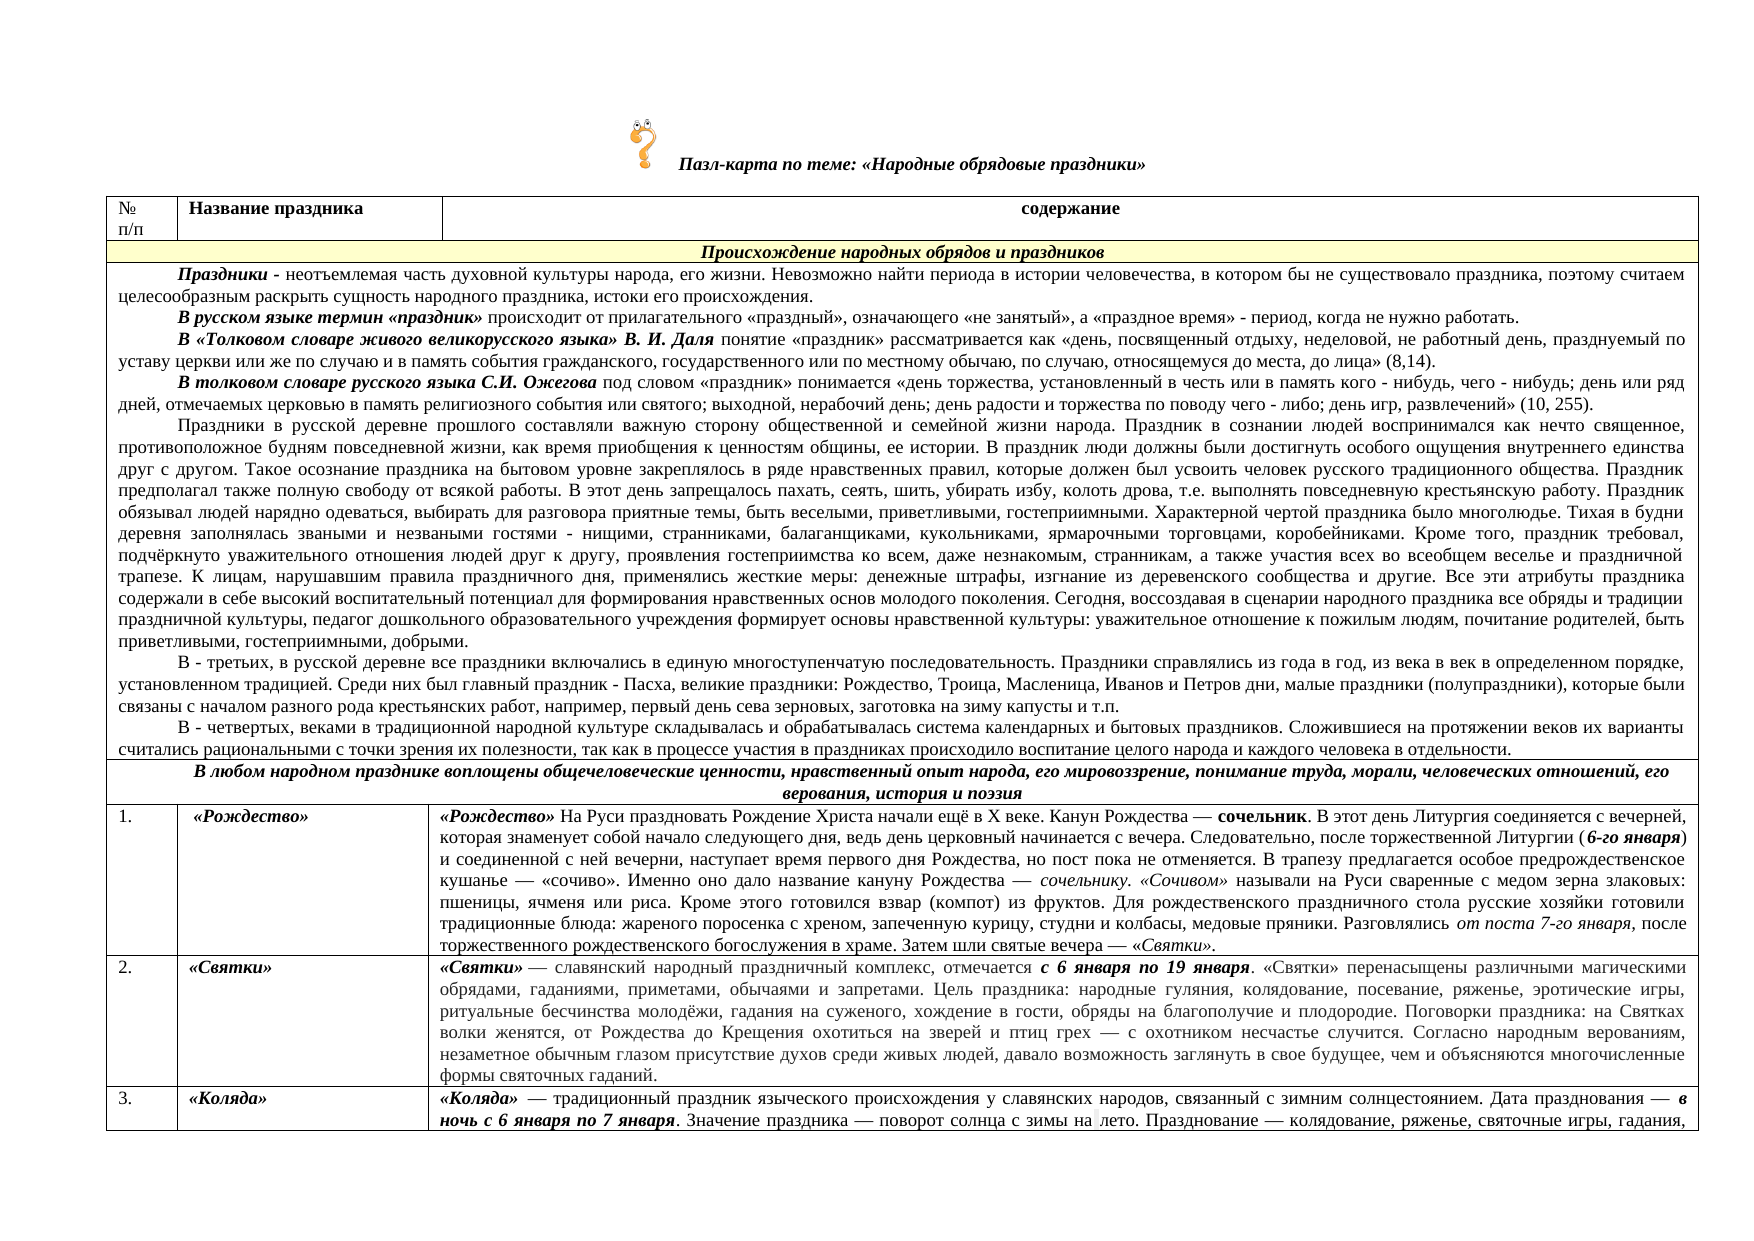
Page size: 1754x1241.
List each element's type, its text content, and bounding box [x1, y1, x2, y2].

table_cell «Рождество» [178, 805, 428, 955]
picture [607, 118, 679, 170]
table_cell [107, 956, 177, 1086]
table_cell [107, 805, 177, 955]
table_cell [107, 1087, 177, 1130]
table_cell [429, 1087, 1698, 1130]
table_cell «Коляда» [178, 1087, 428, 1130]
table_cell Праздники - неотъемлемая часть духовной культуры народа, его жизни. Невозможно найти периода в истории человечества, в котором бы не существовало праздника, поэтому считаем целесообразным раскрыть сущность народного праздника, истоки его происхождения. В русском языке термин «праздник» происходит от прилагательного «праздный», означающего «не занятый», а «праздное время» - период, когда не нужно работать. В «Толковом словаре живого великорусского языка» В. И. Даля понятие «праздник» рассматривается как «день, посвященный отдыху, неделовой, не работный день, празднуемый по уставу церкви или же по случаю и в память события гражданского, государственного или по местному обычаю, по случаю, относящемуся до места, до лица» (8,14). В толковом словаре русского языка С.И. Ожегова под словом «праздник» понимается «день торжества, установленный в честь или в память кого - нибудь, чего - нибудь; день или ряд дней, отмечаемых церковью в память религиозного события или святого; выходной, нерабочий день; день радости и торжества по поводу чего - либо; день игр, развлечений» (10, 255). Праздники в русской деревне прошлого составляли важную сторону общественной и семейной жизни народа. Праздник в сознании людей воспринимался как нечто священное, противоположное будням повседневной жизни, как время приобщения к ценностям общины, ее истории. В праздник люди должны были достигнуть особого ощущения внутреннего единства друг с другом. Такое осознание праздника на бытовом уровне закреплялось в ряде нравственных правил, которые должен был усвоить человек русского традиционного общества. Праздник предполагал также полную свободу от всякой работы. В этот день запрещалось пахать, сеять, шить, убирать избу, колоть дрова, т.е. выполнять повседневную крестьянскую работу. Праздник обязывал людей нарядно одеваться, выбирать для разговора приятные темы, быть веселыми, приветливыми, гостеприимными. Характерной чертой праздника было многолюдье. Тихая в будни деревня заполнялась зваными и незваными гостями - нищими, странниками, балаганщиками, кукольниками, ярмарочными торговцами, коробейниками. Кроме того, праздник требовал, подчёркнуто уважительного отношения людей друг к другу, проявления гостеприимства ко всем, даже незнакомым, странникам, а также участия всех во всеобщем веселье и праздничной трапезе. К лицам, нарушавшим правила праздничного дня, применялись жесткие меры: денежные штрафы, изгнание из деревенского сообщества и другие. Все эти атрибуты праздника содержали в себе высокий воспитательный потенциал для формирования нравственных основ молодого поколения. Сегодня, воссоздавая в сценарии народного праздника все обряды и традиции праздничной культуры, педагог дошкольного образовательного учреждения формирует основы нравственной культуры: уважительное отношение к пожилым людям, почитание родителей, быть приветливыми, гостеприимными, добрыми. В - третьих, в русской деревне все праздники включались в единую многоступенчатую последовательность. Праздники справлялись из года в год, из века в век в определенном порядке, установленном традицией. Среди них был главный праздник - Пасха, великие праздники: Рождество, Троица, Масленица, Иванов и Петров дни, малые праздники (полупраздники), которые были связаны с началом разного рода крестьянских работ, например, первый день сева зерновых, заготовка на зиму капусты и т.п. В - четвертых, веками в традиционной народной культуре складывалась и обрабатывалась система календарных и бытовых праздников. Сложившиеся на протяжении веков их варианты считались рациональными с точки зрения их полезности, так как в процессе участия в праздниках происходило воспитание целого народа и каждого человека в отдельности. [107, 263, 1698, 759]
table_header № п/п [107, 197, 177, 240]
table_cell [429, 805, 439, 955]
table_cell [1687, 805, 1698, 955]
table_cell «Святки» — славянский народный праздничный комплекс, отмечается с 6 января по 19 января. «Святки» перенасыщены различными магическими обрядами, гаданиями, приметами, обычаями и запретами. Цель праздника: народные гуляния, колядование, посевание, ряженье, эротические игры, ритуальные бесчинства молодёжи, гадания на суженого, хождение в гости, обряды на благополучие и плодородие. Поговорки праздника: на Святках волки женятся, от Рождества до Крещения охотиться на зверей и птиц грех — с охотником несчастье случится. Согласно народным верованиям, незаметное обычным глазом присутствие духов среди живых людей, давало возможность заглянуть в свое будущее, чем и объясняются многочисленные формы святочных гаданий. [429, 956, 1698, 1086]
table_header Название праздника [178, 197, 442, 240]
table_header содержание [443, 197, 1698, 240]
table_cell Происхождение народных обрядов и праздников [107, 241, 1698, 262]
table_cell «Святки» [178, 956, 428, 1086]
table_cell В любом народном празднике воплощены общечеловеческие ценности, нравственный опыт народа, его мировоззрение, понимание труда, морали, человеческих отношений, его верования, история и поэзия [107, 760, 1698, 803]
text Пазл-карта по теме: «Народные обрядовые праздники» [118, 118, 1636, 174]
